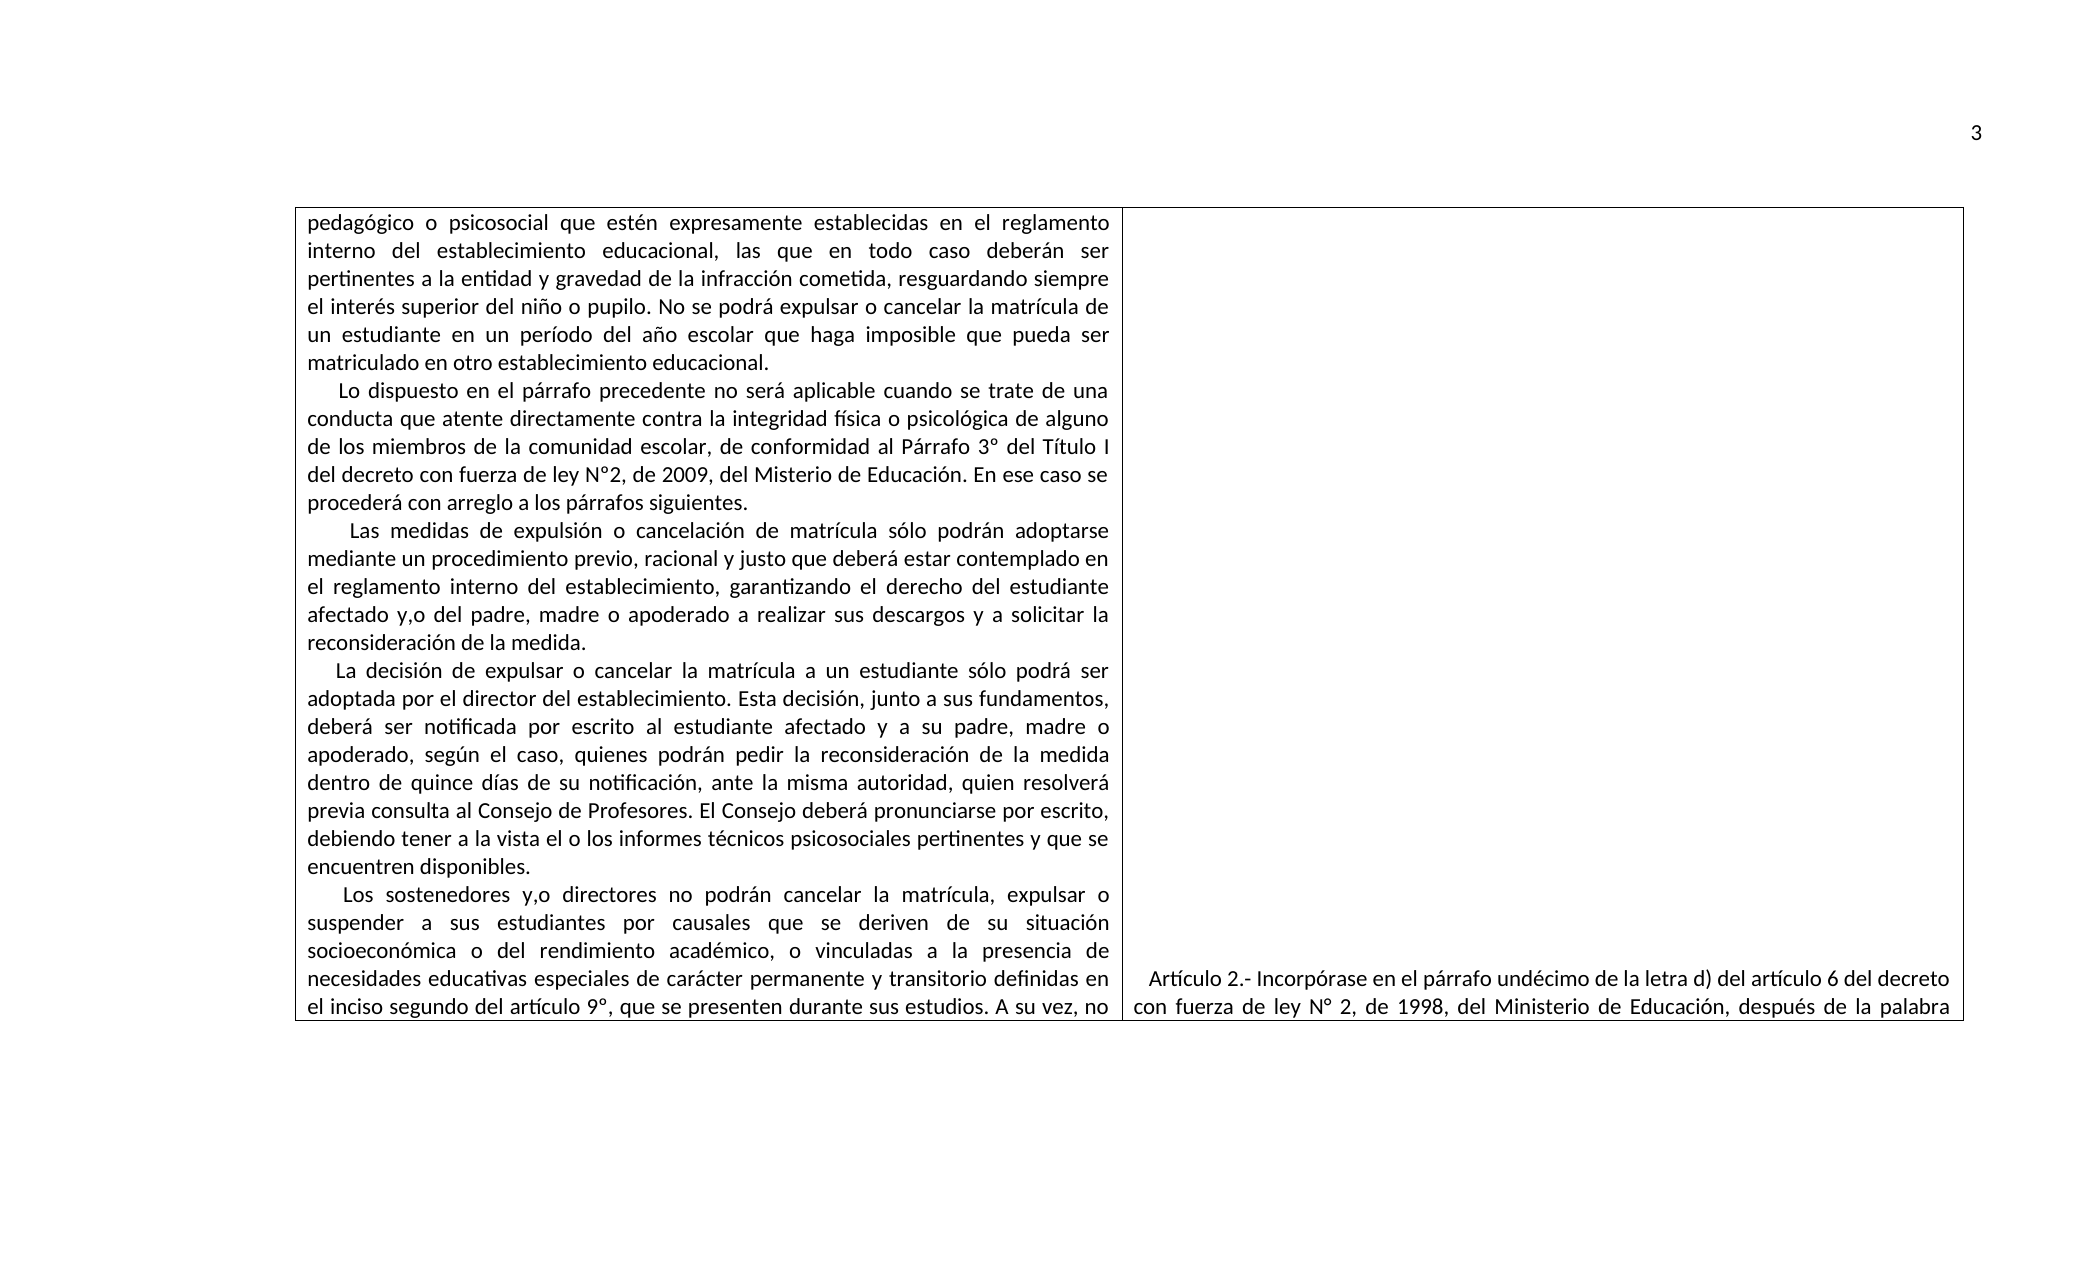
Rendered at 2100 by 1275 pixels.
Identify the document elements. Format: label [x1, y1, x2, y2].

table_cell [296, 208, 1122, 1020]
table_cell [1123, 208, 1963, 1020]
